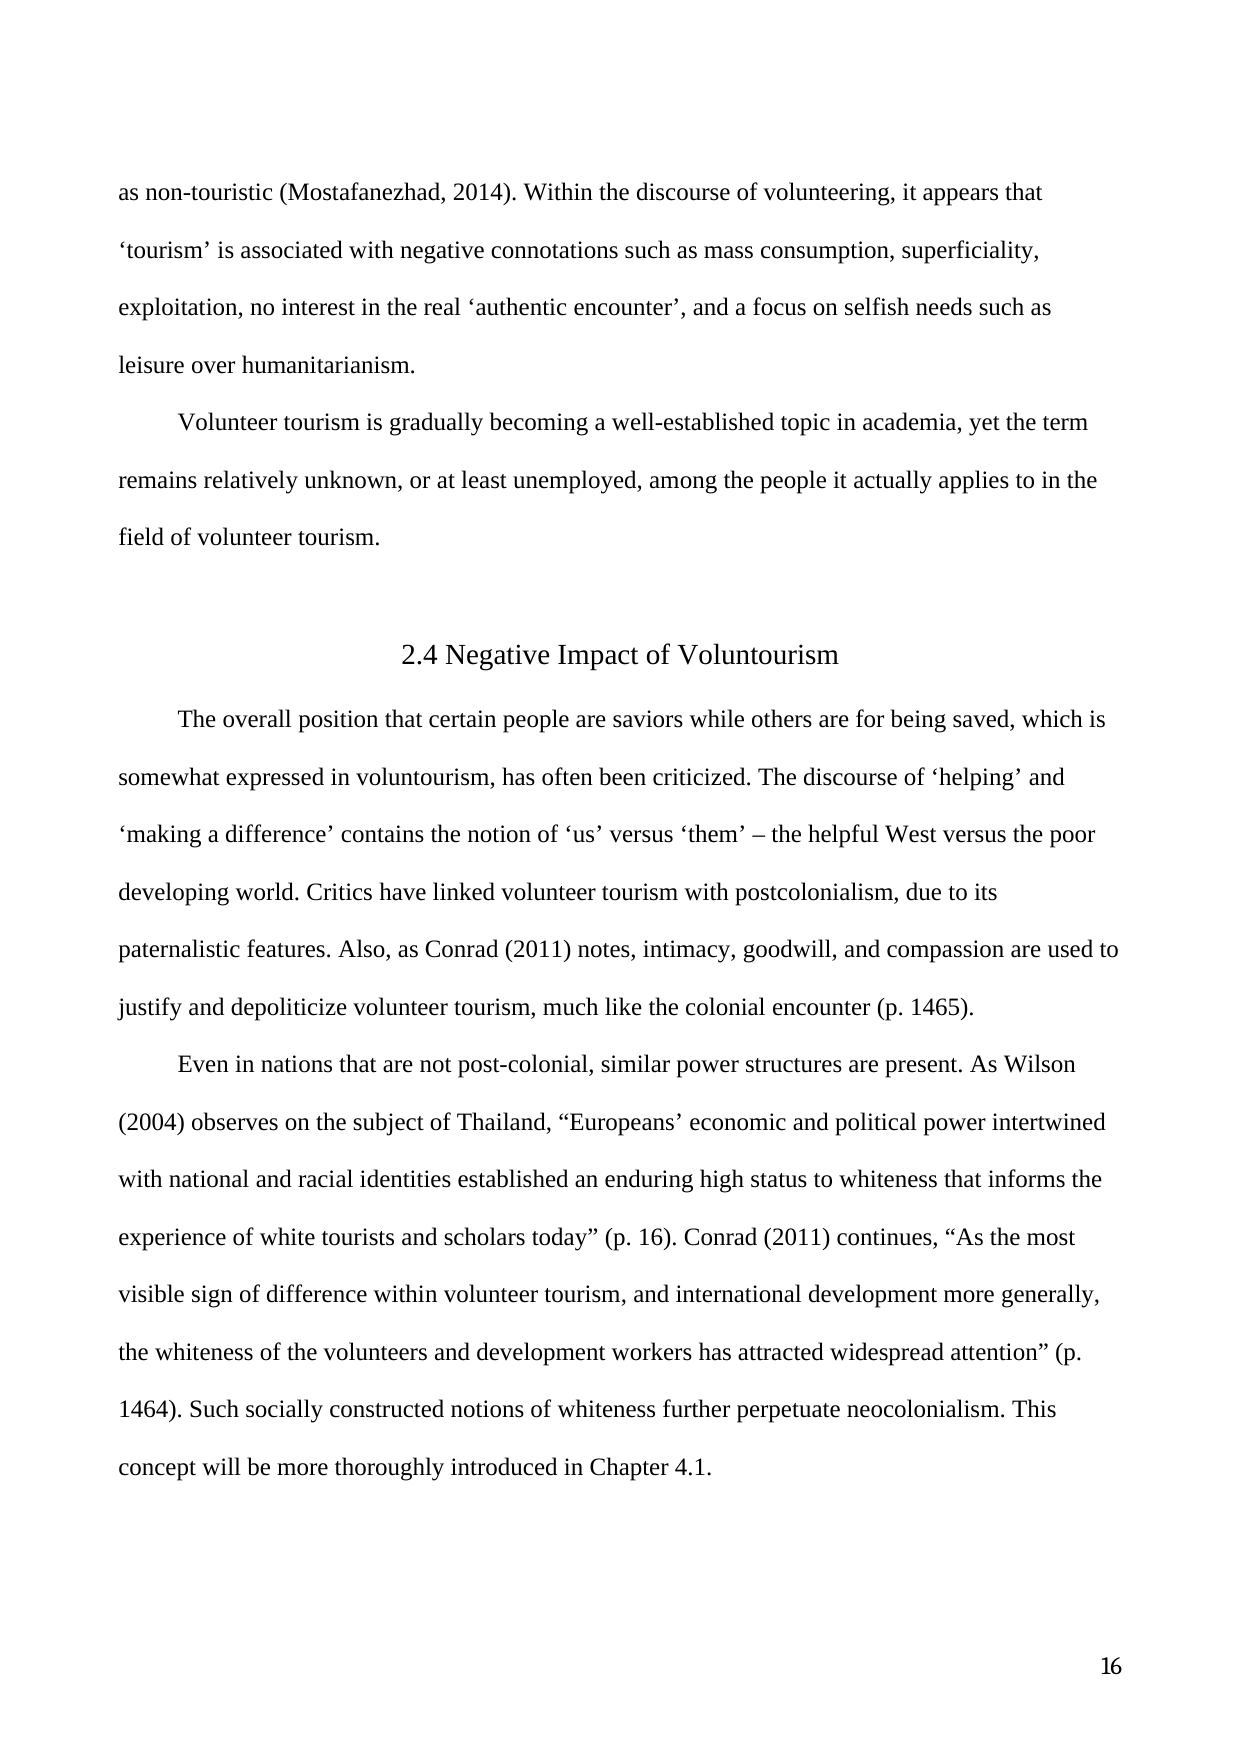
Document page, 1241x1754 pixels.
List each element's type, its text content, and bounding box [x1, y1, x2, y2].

text Volunteer tourism is gradually becoming a well-established topic in academia, yet the term remains relatively unknown, or at least unemployed, among the people it actually applies to in the field of volunteer tourism. [118, 407, 1122, 551]
text 2.4 Negative Impact of Voluntourism [118, 637, 1122, 671]
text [118, 177, 1122, 378]
text Even in nations that are not post-colonial, similar power structures are present. As Wilson (2004) observes on the subject of Thailand, “Europeans’ economic and political power intertwined with national and racial identities established an enduring high status to whiteness that informs the experience of white tourists and scholars today” (p. 16). Conrad (2011) continues, “As the most visible sign of difference within volunteer tourism, and international development more generally, the whiteness of the volunteers and development workers has attracted widespread attention” (p. 1464). Such socially constructed notions of whiteness further perpetuate neocolonialism. This concept will be more thoroughly introduced in Chapter 4.1. [118, 1049, 1122, 1481]
text The overall position that certain people are saviors while others are for being saved, which is somewhat expressed in voluntourism, has often been criticized. The discourse of ‘helping’ and ‘making a difference’ contains the notion of ‘us’ versus ‘them’ – the helpful West versus the poor developing world. Critics have linked volunteer tourism with postcolonialism, due to its paternalistic features. Also, as Conrad (2011) notes, intimacy, goodwill, and compassion are used to justify and depoliticize volunteer tourism, much like the colonial encounter (p. 1465). [118, 704, 1122, 1021]
